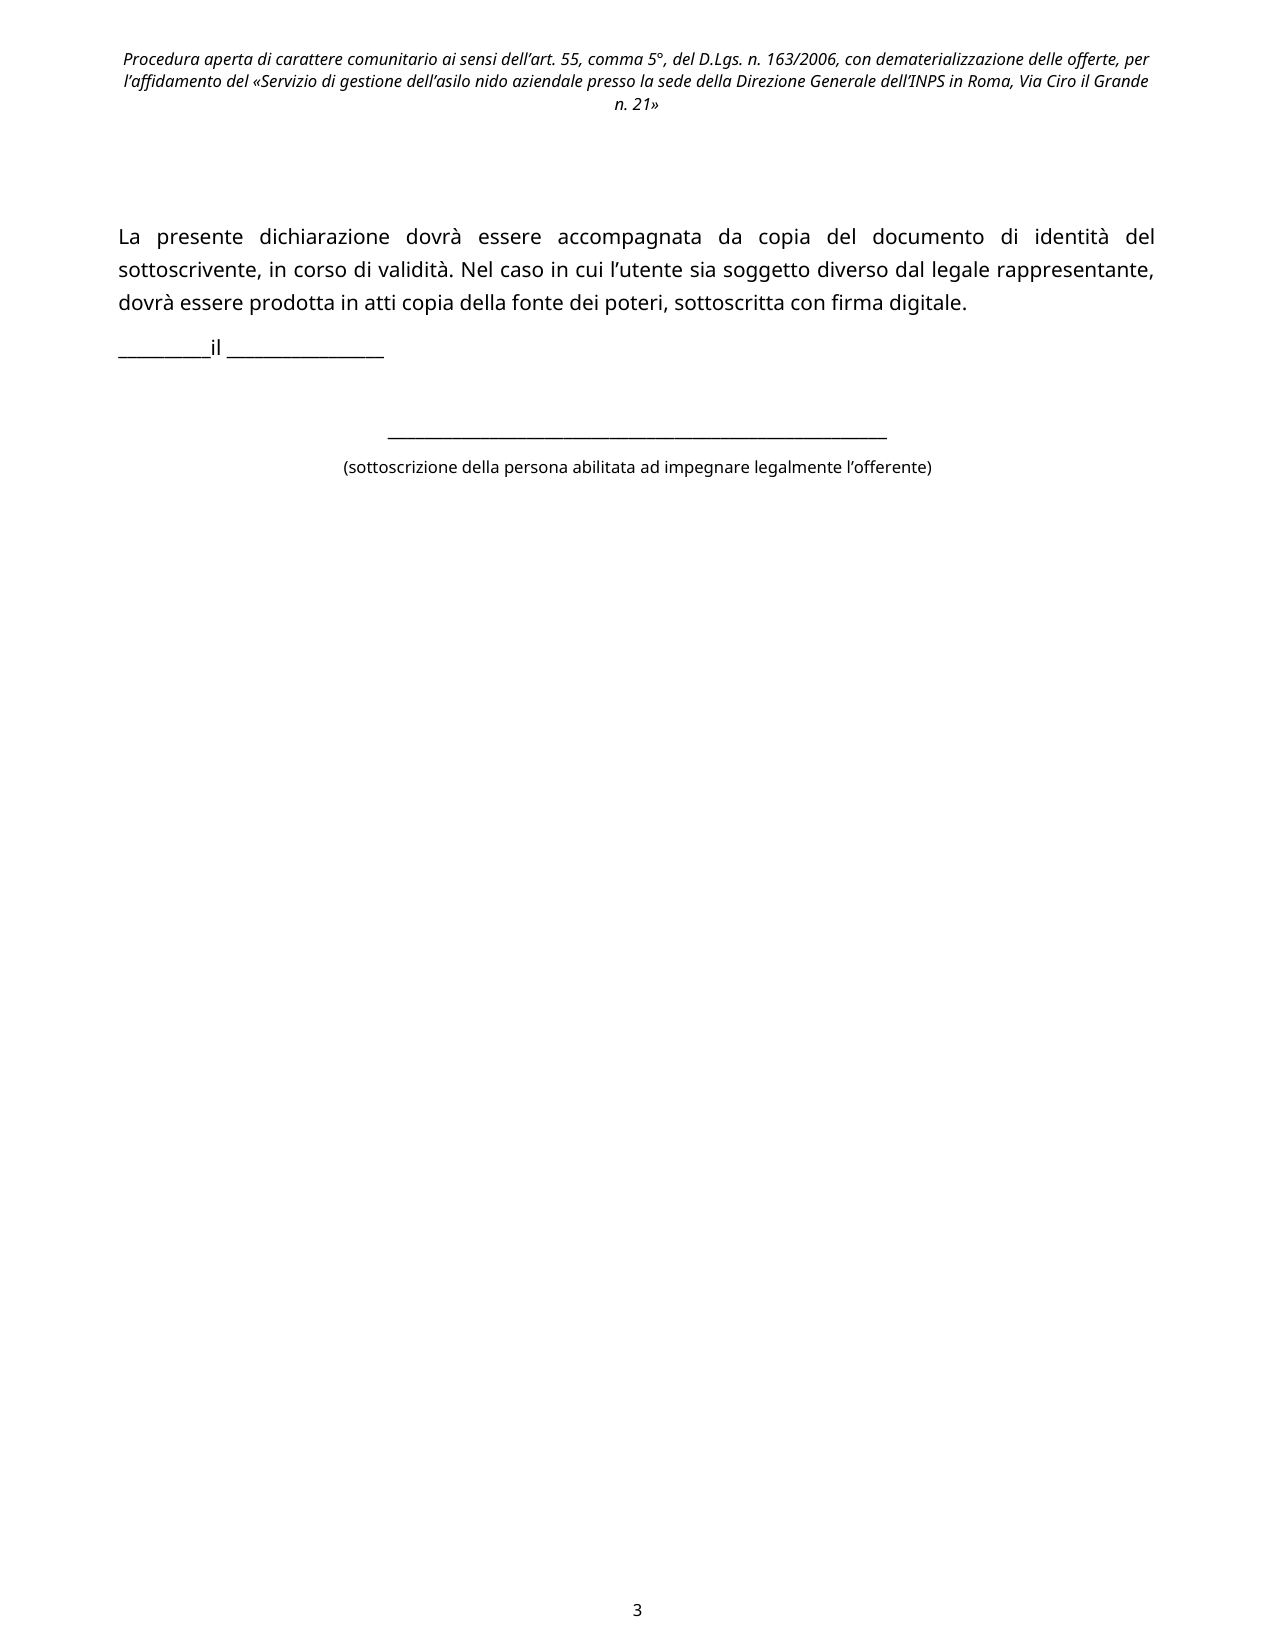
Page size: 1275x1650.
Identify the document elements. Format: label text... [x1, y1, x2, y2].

text ______________________________________________________ [118, 414, 1157, 443]
text __________il _________________ [118, 333, 1157, 361]
text La presente dichiarazione dovrà essere accompagnata da copia del documento di identità del sottoscrivente, in corso di validità. Nel caso in cui l’utente sia soggetto diverso dal legale rappresentante, dovrà essere prodotta in atti copia della fonte dei poteri, sottoscritta con firma digitale. [118, 222, 1157, 316]
text (sottoscrizione della persona abilitata ad impegnare legalmente l’offerente) [118, 456, 1157, 478]
